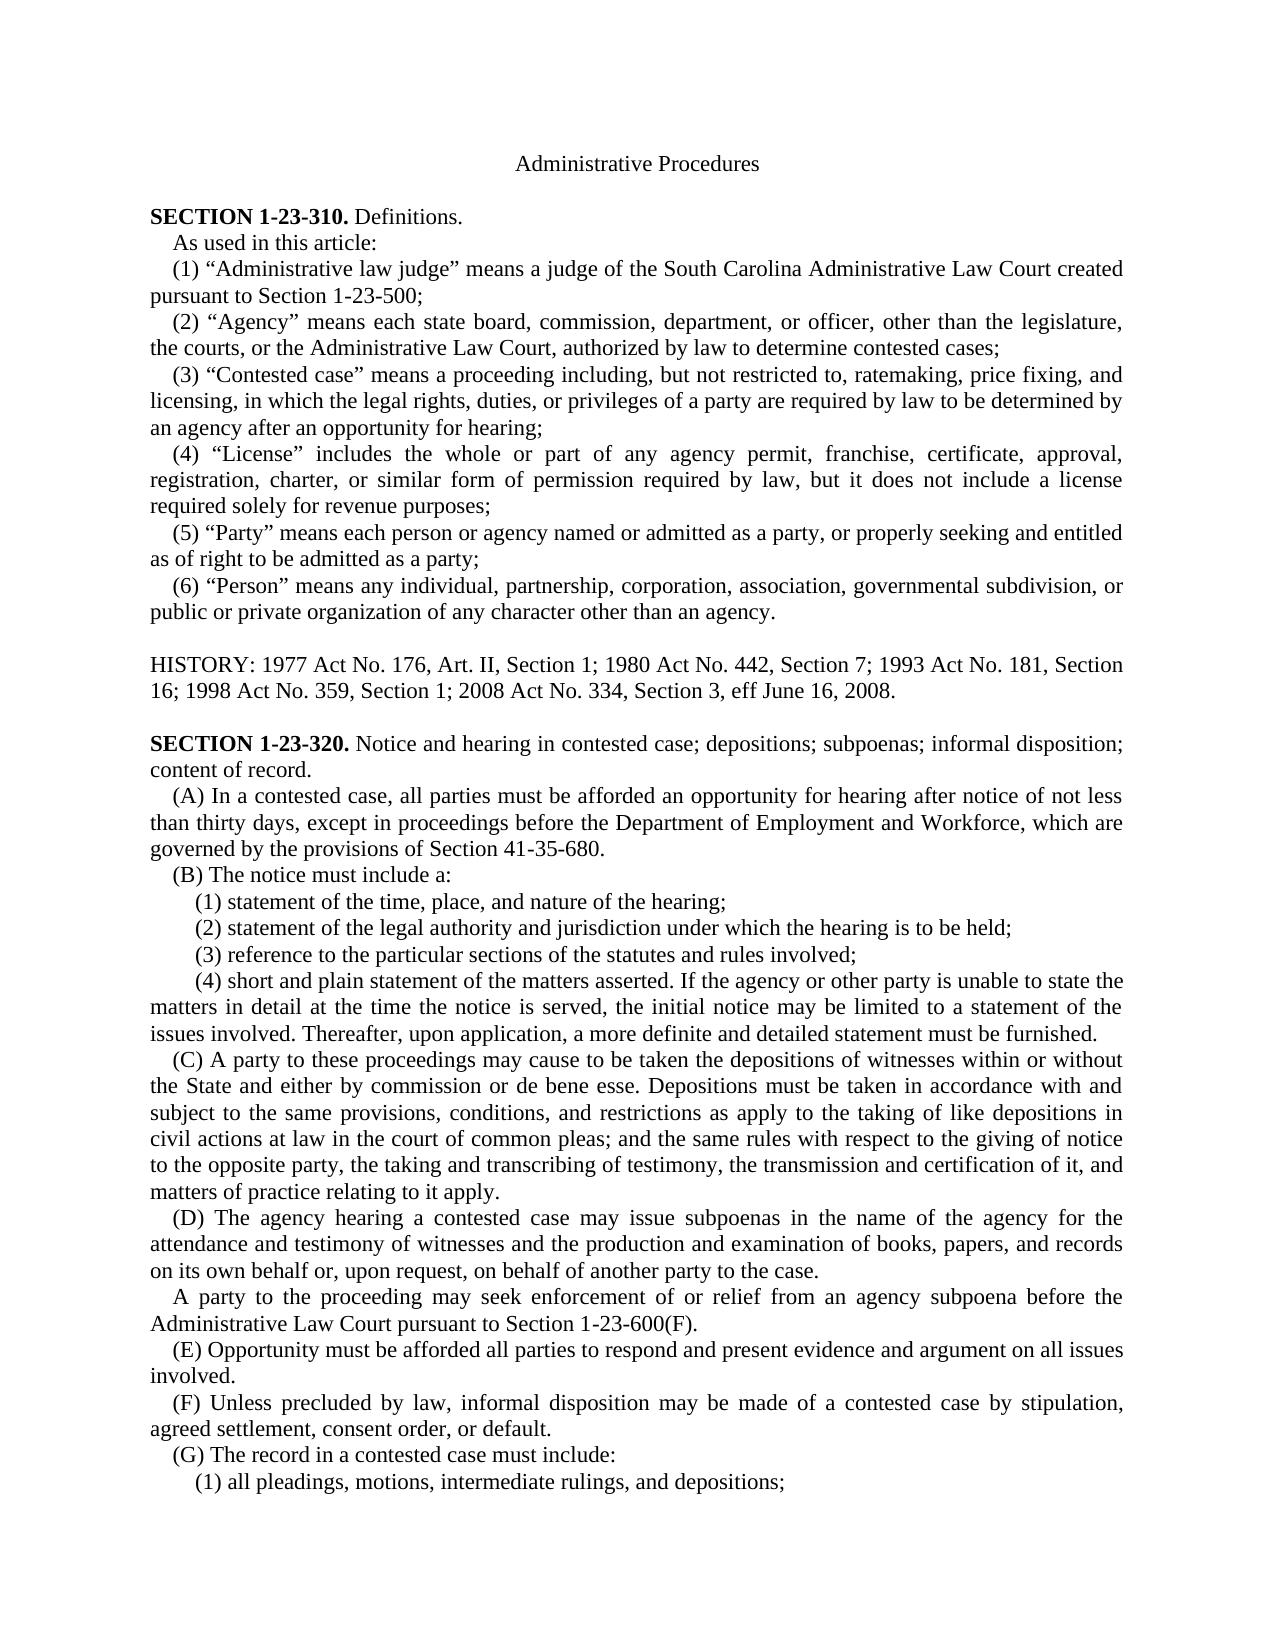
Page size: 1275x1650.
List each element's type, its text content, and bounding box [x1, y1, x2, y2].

text A party to the proceeding may seek enforcement of or relief from an agency subpoena before the Administrative Law Court pursuant to Section 1-23-600(F). [150, 1283, 1125, 1336]
text (2) statement of the legal authority and jurisdiction under which the hearing is to be held; [150, 914, 1125, 941]
text (F) Unless precluded by law, informal disposition may be made of a contested case by stipulation, agreed settlement, consent order, or default. [150, 1389, 1125, 1441]
text HISTORY: 1977 Act No. 176, Art. II, Section 1; 1980 Act No. 442, Section 7; 1993 Act No. 181, Section 16; 1998 Act No. 359, Section 1; 2008 Act No. 334, Section 3, eff June 16, 2008. [150, 651, 1125, 703]
text (B) The notice must include a: [150, 862, 1125, 888]
text (A) In a contested case, all parties must be afforded an opportunity for hearing after notice of not less than thirty days, except in proceedings before the Department of Employment and Workforce, which are governed by the provisions of Section 41-35-680. [150, 782, 1125, 862]
text (1) statement of the time, place, and nature of the hearing; [150, 888, 1125, 914]
text (1) “Administrative law judge” means a judge of the South Carolina Administrative Law Court created pursuant to Section 1-23-500; [150, 255, 1125, 308]
text (C) A party to these proceedings may cause to be taken the depositions of witnesses within or without the State and either by commission or de bene esse. Depositions must be taken in accordance with and subject to the same provisions, conditions, and restrictions as apply to the taking of like depositions in civil actions at law in the court of common pleas; and the same rules with respect to the giving of notice to the opposite party, the taking and transcribing of testimony, the transmission and certification of it, and matters of practice relating to it apply. [150, 1046, 1125, 1204]
text (D) The agency hearing a contested case may issue subpoenas in the name of the agency for the attendance and testimony of witnesses and the production and examination of books, papers, and records on its own behalf or, upon request, on behalf of another party to the case. [150, 1204, 1125, 1283]
text SECTION 1-23-310. Definitions. [150, 203, 1125, 229]
text (2) “Agency” means each state board, commission, department, or officer, other than the legislature, the courts, or the Administrative Law Court, authorized by law to determine contested cases; [150, 308, 1125, 361]
text Administrative Procedures [150, 150, 1125, 176]
text As used in this article: [150, 229, 1125, 255]
text (3) reference to the particular sections of the statutes and rules involved; [150, 941, 1125, 967]
text (5) “Party” means each person or agency named or admitted as a party, or properly seeking and entitled as of right to be admitted as a party; [150, 519, 1125, 572]
text (4) “License” includes the whole or part of any agency permit, franchise, certificate, approval, registration, charter, or similar form of permission required by law, but it does not include a license required solely for revenue purposes; [150, 440, 1125, 519]
text (E) Opportunity must be afforded all parties to respond and present evidence and argument on all issues involved. [150, 1336, 1125, 1389]
text (1) all pleadings, motions, intermediate rulings, and depositions; [150, 1468, 1125, 1494]
text (4) short and plain statement of the matters asserted. If the agency or other party is unable to state the matters in detail at the time the notice is served, the initial notice may be limited to a statement of the issues involved. Thereafter, upon application, a more definite and detailed statement must be furnished. [150, 967, 1125, 1046]
text (G) The record in a contested case must include: [150, 1441, 1125, 1468]
text (3) “Contested case” means a proceeding including, but not restricted to, ratemaking, price fixing, and licensing, in which the legal rights, duties, or privileges of a party are required by law to be determined by an agency after an opportunity for hearing; [150, 361, 1125, 440]
text SECTION 1-23-320. Notice and hearing in contested case; depositions; subpoenas; informal disposition; content of record. [150, 730, 1125, 782]
text (6) “Person” means any individual, partnership, corporation, association, governmental subdivision, or public or private organization of any character other than an agency. [150, 572, 1125, 624]
